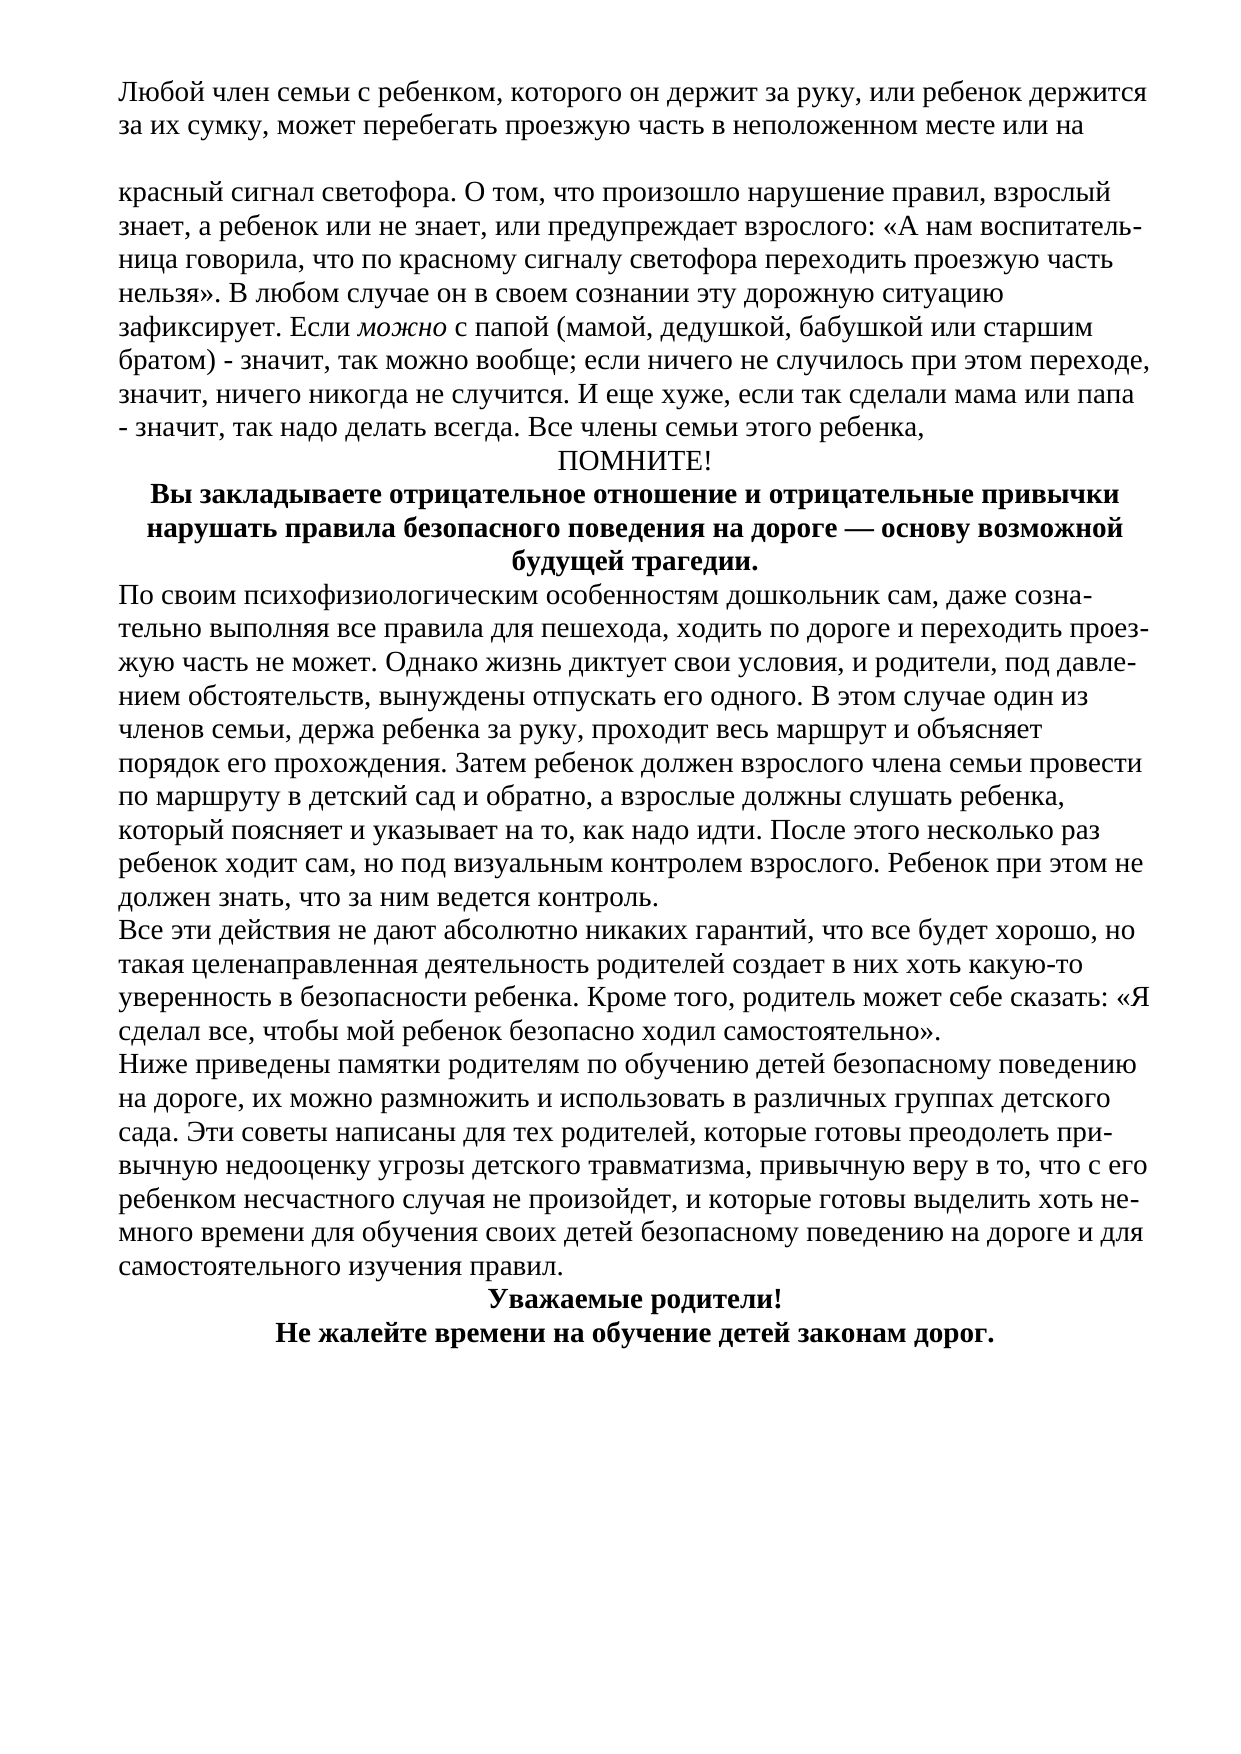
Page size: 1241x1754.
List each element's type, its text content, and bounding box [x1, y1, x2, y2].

text Все эти действия не дают абсолютно никаких гарантий, что все будет хорошо, но такая целенаправленная деятельность родителей создает в них хоть какую-то уверенность в безопасности ребенка. Кроме того, родитель может себе сказать: «Я сделал все, чтобы мой ребенок безопасно ходил самостоятельно». [118, 912, 1152, 1047]
text Уважаемые родители! [118, 1281, 1152, 1315]
text Не жалейте времени на обучение детей законам дорог. [118, 1315, 1152, 1348]
text Ниже приведены памятки родителям по обучению детей безопасному поведению на дороге, их можно размножить и использовать в различных группах детского сада. Эти советы написаны для тех родителей, которые готовы преодолеть привычную недооценку угрозы детского травматизма, привычную веру в то, что с его ребенком несчастного случая не произойдет, и которые готовы выделить хоть немного времени для обучения своих детей безопасному поведению на дороге и для самостоятельного изучения правил. [118, 1047, 1152, 1281]
text Вы закладываете отрицательное отношение и отрицательные привычки нарушать правила безопасного поведения на дороге — основу возможной будущей трагедии. [118, 476, 1152, 577]
text красный сигнал светофора. О том, что произошло нарушение правил, взрослый знает, а ребенок или не знает, или предупреждает взрослого: «А нам воспитательница говорила, что по красному сигналу светофора переходить проезжую часть нельзя». В любом случае он в своем сознании эту дорожную ситуацию зафиксирует. Если можно с папой (мамой, дедушкой, бабушкой или старшим братом) - значит, так можно вообще; если ничего не случилось при этом переходе, значит, ничего никогда не случится. И еще хуже, если так сделали мама или папа - значит, так надо делать всегда. Все члены семьи этого ребенка, [118, 174, 1152, 443]
text По своим психофизиологическим особенностям дошкольник сам, даже сознательно выполняя все правила для пешехода, ходить по дороге и переходить проезжую часть не может. Однако жизнь диктует свои условия, и родители, под давлением обстоятельств, вынуждены отпускать его одного. В этом случае один из членов семьи, держа ребенка за руку, проходит весь маршрут и объясняет порядок его прохождения. Затем ребенок должен взрослого члена семьи провести по маршруту в детский сад и обратно, а взрослые должны слушать ребенка, который поясняет и указывает на то, как надо идти. После этого несколько раз ребенок ходит сам, но под визуальным контролем взрослого. Ребенок при этом не должен знать, что за ним ведется контроль. [118, 577, 1152, 912]
text ПОМНИТЕ! [118, 443, 1152, 476]
text Любой член семьи с ребенком, которого он держит за руку, или ребенок держится за их сумку, может перебегать проезжую часть в неположенном месте или на [118, 74, 1152, 141]
